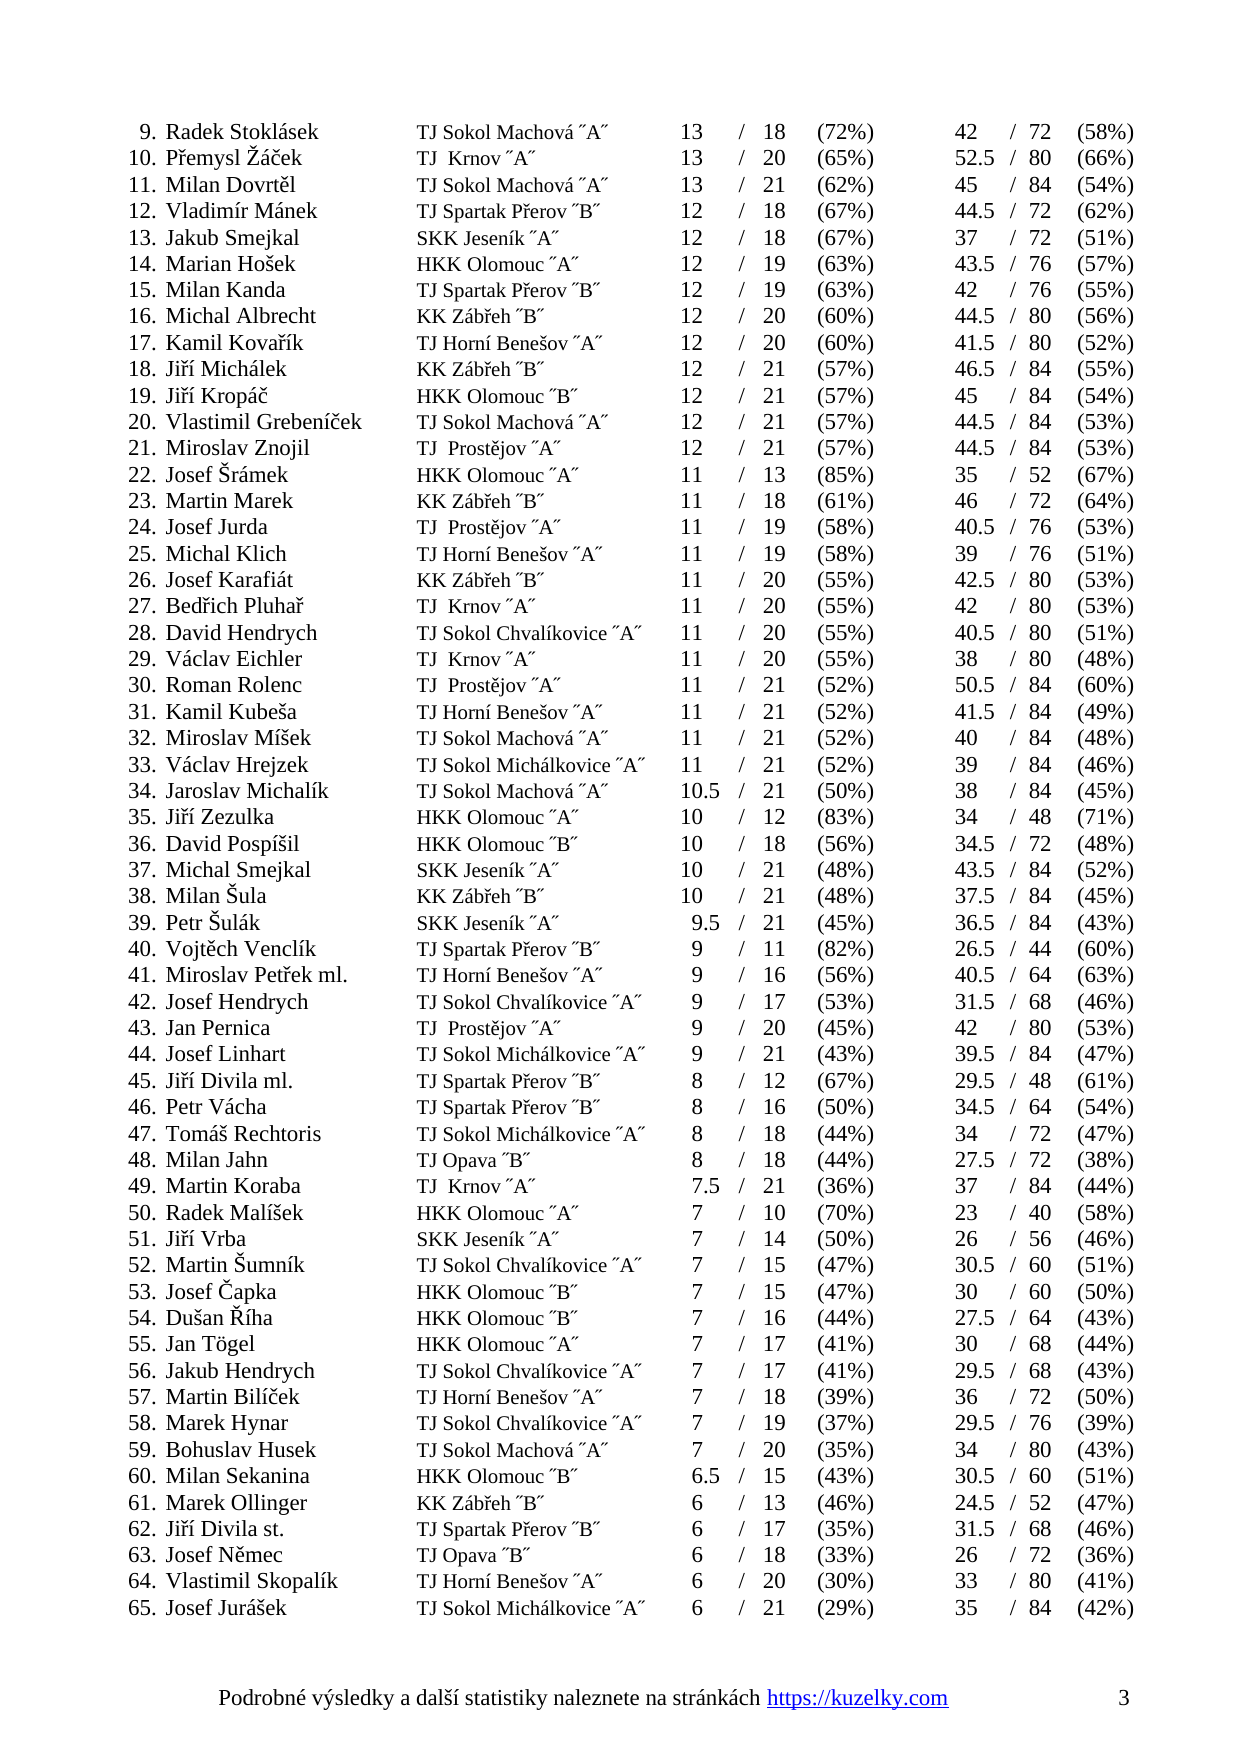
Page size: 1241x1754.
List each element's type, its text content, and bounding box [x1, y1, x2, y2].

text 56. Jakub Hendrych TJ Sokol Chvalíkovice ˝A˝ 7 / 17 (41%) 29.5 / 68 (43%) [106, 1357, 1134, 1383]
text 49. Martin Koraba TJ Krnov ˝A˝ 7.5 / 21 (36%) 37 / 84 (44%) [106, 1172, 1134, 1199]
text 61. Marek Ollinger KK Zábřeh ˝B˝ 6 / 13 (46%) 24.5 / 52 (47%) [106, 1488, 1134, 1515]
text 23. Martin Marek KK Zábřeh ˝B˝ 11 / 18 (61%) 46 / 72 (64%) [106, 487, 1134, 513]
text 19. Jiří Kropáč HKK Olomouc ˝B˝ 12 / 21 (57%) 45 / 84 (54%) [106, 382, 1134, 408]
text 47. Tomáš Rechtoris TJ Sokol Michálkovice ˝A˝ 8 / 18 (44%) 34 / 72 (47%) [106, 1119, 1134, 1146]
text 37. Michal Smejkal SKK Jeseník ˝A˝ 10 / 21 (48%) 43.5 / 84 (52%) [106, 856, 1134, 882]
text 41. Miroslav Petřek ml. TJ Horní Benešov ˝A˝ 9 / 16 (56%) 40.5 / 64 (63%) [106, 961, 1134, 988]
text 36. David Pospíšil HKK Olomouc ˝B˝ 10 / 18 (56%) 34.5 / 72 (48%) [106, 830, 1134, 856]
text 18. Jiří Michálek KK Zábřeh ˝B˝ 12 / 21 (57%) 46.5 / 84 (55%) [106, 355, 1134, 382]
text 32. Miroslav Míšek TJ Sokol Machová ˝A˝ 11 / 21 (52%) 40 / 84 (48%) [106, 724, 1134, 751]
text 57. Martin Bilíček TJ Horní Benešov ˝A˝ 7 / 18 (39%) 36 / 72 (50%) [106, 1383, 1134, 1409]
text 17. Kamil Kovařík TJ Horní Benešov ˝A˝ 12 / 20 (60%) 41.5 / 80 (52%) [106, 329, 1134, 355]
text 30. Roman Rolenc TJ Prostějov ˝A˝ 11 / 21 (52%) 50.5 / 84 (60%) [106, 672, 1134, 698]
text 35. Jiří Zezulka HKK Olomouc ˝A˝ 10 / 12 (83%) 34 / 48 (71%) [106, 803, 1134, 830]
text 27. Bedřich Pluhař TJ Krnov ˝A˝ 11 / 20 (55%) 42 / 80 (53%) [106, 592, 1134, 619]
text 52. Martin Šumník TJ Sokol Chvalíkovice ˝A˝ 7 / 15 (47%) 30.5 / 60 (51%) [106, 1251, 1134, 1278]
text 10. Přemysl Žáček TJ Krnov ˝A˝ 13 / 20 (65%) 52.5 / 80 (66%) [106, 144, 1134, 171]
text 28. David Hendrych TJ Sokol Chvalíkovice ˝A˝ 11 / 20 (55%) 40.5 / 80 (51%) [106, 619, 1134, 645]
text 63. Josef Němec TJ Opava ˝B˝ 6 / 18 (33%) 26 / 72 (36%) [106, 1541, 1134, 1568]
text 50. Radek Malíšek HKK Olomouc ˝A˝ 7 / 10 (70%) 23 / 40 (58%) [106, 1199, 1134, 1225]
text 55. Jan Tögel HKK Olomouc ˝A˝ 7 / 17 (41%) 30 / 68 (44%) [106, 1330, 1134, 1357]
text 25. Michal Klich TJ Horní Benešov ˝A˝ 11 / 19 (58%) 39 / 76 (51%) [106, 540, 1134, 566]
text 29. Václav Eichler TJ Krnov ˝A˝ 11 / 20 (55%) 38 / 80 (48%) [106, 645, 1134, 672]
text 65. Josef Jurášek TJ Sokol Michálkovice ˝A˝ 6 / 21 (29%) 35 / 84 (42%) [106, 1594, 1134, 1620]
text 12. Vladimír Mánek TJ Spartak Přerov ˝B˝ 12 / 18 (67%) 44.5 / 72 (62%) [106, 197, 1134, 223]
text 21. Miroslav Znojil TJ Prostějov ˝A˝ 12 / 21 (57%) 44.5 / 84 (53%) [106, 434, 1134, 461]
text 46. Petr Vácha TJ Spartak Přerov ˝B˝ 8 / 16 (50%) 34.5 / 64 (54%) [106, 1093, 1134, 1119]
text 16. Michal Albrecht KK Zábřeh ˝B˝ 12 / 20 (60%) 44.5 / 80 (56%) [106, 303, 1134, 329]
text 9. Radek Stoklásek TJ Sokol Machová ˝A˝ 13 / 18 (72%) 42 / 72 (58%) [106, 118, 1134, 144]
text 34. Jaroslav Michalík TJ Sokol Machová ˝A˝ 10.5 / 21 (50%) 38 / 84 (45%) [106, 777, 1134, 803]
text 15. Milan Kanda TJ Spartak Přerov ˝B˝ 12 / 19 (63%) 42 / 76 (55%) [106, 276, 1134, 303]
text 45. Jiří Divila ml. TJ Spartak Přerov ˝B˝ 8 / 12 (67%) 29.5 / 48 (61%) [106, 1067, 1134, 1093]
text 44. Josef Linhart TJ Sokol Michálkovice ˝A˝ 9 / 21 (43%) 39.5 / 84 (47%) [106, 1041, 1134, 1067]
text 62. Jiří Divila st. TJ Spartak Přerov ˝B˝ 6 / 17 (35%) 31.5 / 68 (46%) [106, 1515, 1134, 1541]
text 51. Jiří Vrba SKK Jeseník ˝A˝ 7 / 14 (50%) 26 / 56 (46%) [106, 1225, 1134, 1251]
text 58. Marek Hynar TJ Sokol Chvalíkovice ˝A˝ 7 / 19 (37%) 29.5 / 76 (39%) [106, 1409, 1134, 1436]
text 59. Bohuslav Husek TJ Sokol Machová ˝A˝ 7 / 20 (35%) 34 / 80 (43%) [106, 1436, 1134, 1462]
text 26. Josef Karafiát KK Zábřeh ˝B˝ 11 / 20 (55%) 42.5 / 80 (53%) [106, 566, 1134, 592]
text 24. Josef Jurda TJ Prostějov ˝A˝ 11 / 19 (58%) 40.5 / 76 (53%) [106, 513, 1134, 540]
text 33. Václav Hrejzek TJ Sokol Michálkovice ˝A˝ 11 / 21 (52%) 39 / 84 (46%) [106, 751, 1134, 777]
text 53. Josef Čapka HKK Olomouc ˝B˝ 7 / 15 (47%) 30 / 60 (50%) [106, 1278, 1134, 1304]
text 43. Jan Pernica TJ Prostějov ˝A˝ 9 / 20 (45%) 42 / 80 (53%) [106, 1014, 1134, 1041]
text 22. Josef Šrámek HKK Olomouc ˝A˝ 11 / 13 (85%) 35 / 52 (67%) [106, 461, 1134, 487]
text 42. Josef Hendrych TJ Sokol Chvalíkovice ˝A˝ 9 / 17 (53%) 31.5 / 68 (46%) [106, 988, 1134, 1014]
text 54. Dušan Říha HKK Olomouc ˝B˝ 7 / 16 (44%) 27.5 / 64 (43%) [106, 1304, 1134, 1330]
text 13. Jakub Smejkal SKK Jeseník ˝A˝ 12 / 18 (67%) 37 / 72 (51%) [106, 223, 1134, 250]
text 60. Milan Sekanina HKK Olomouc ˝B˝ 6.5 / 15 (43%) 30.5 / 60 (51%) [106, 1462, 1134, 1488]
text 64. Vlastimil Skopalík TJ Horní Benešov ˝A˝ 6 / 20 (30%) 33 / 80 (41%) [106, 1568, 1134, 1594]
text 11. Milan Dovrtěl TJ Sokol Machová ˝A˝ 13 / 21 (62%) 45 / 84 (54%) [106, 171, 1134, 197]
text 39. Petr Šulák SKK Jeseník ˝A˝ 9.5 / 21 (45%) 36.5 / 84 (43%) [106, 909, 1134, 935]
text 14. Marian Hošek HKK Olomouc ˝A˝ 12 / 19 (63%) 43.5 / 76 (57%) [106, 250, 1134, 276]
text 38. Milan Šula KK Zábřeh ˝B˝ 10 / 21 (48%) 37.5 / 84 (45%) [106, 882, 1134, 909]
text 31. Kamil Kubeša TJ Horní Benešov ˝A˝ 11 / 21 (52%) 41.5 / 84 (49%) [106, 698, 1134, 724]
text 48. Milan Jahn TJ Opava ˝B˝ 8 / 18 (44%) 27.5 / 72 (38%) [106, 1146, 1134, 1172]
text 40. Vojtěch Venclík TJ Spartak Přerov ˝B˝ 9 / 11 (82%) 26.5 / 44 (60%) [106, 935, 1134, 961]
text 20. Vlastimil Grebeníček TJ Sokol Machová ˝A˝ 12 / 21 (57%) 44.5 / 84 (53%) [106, 408, 1134, 434]
